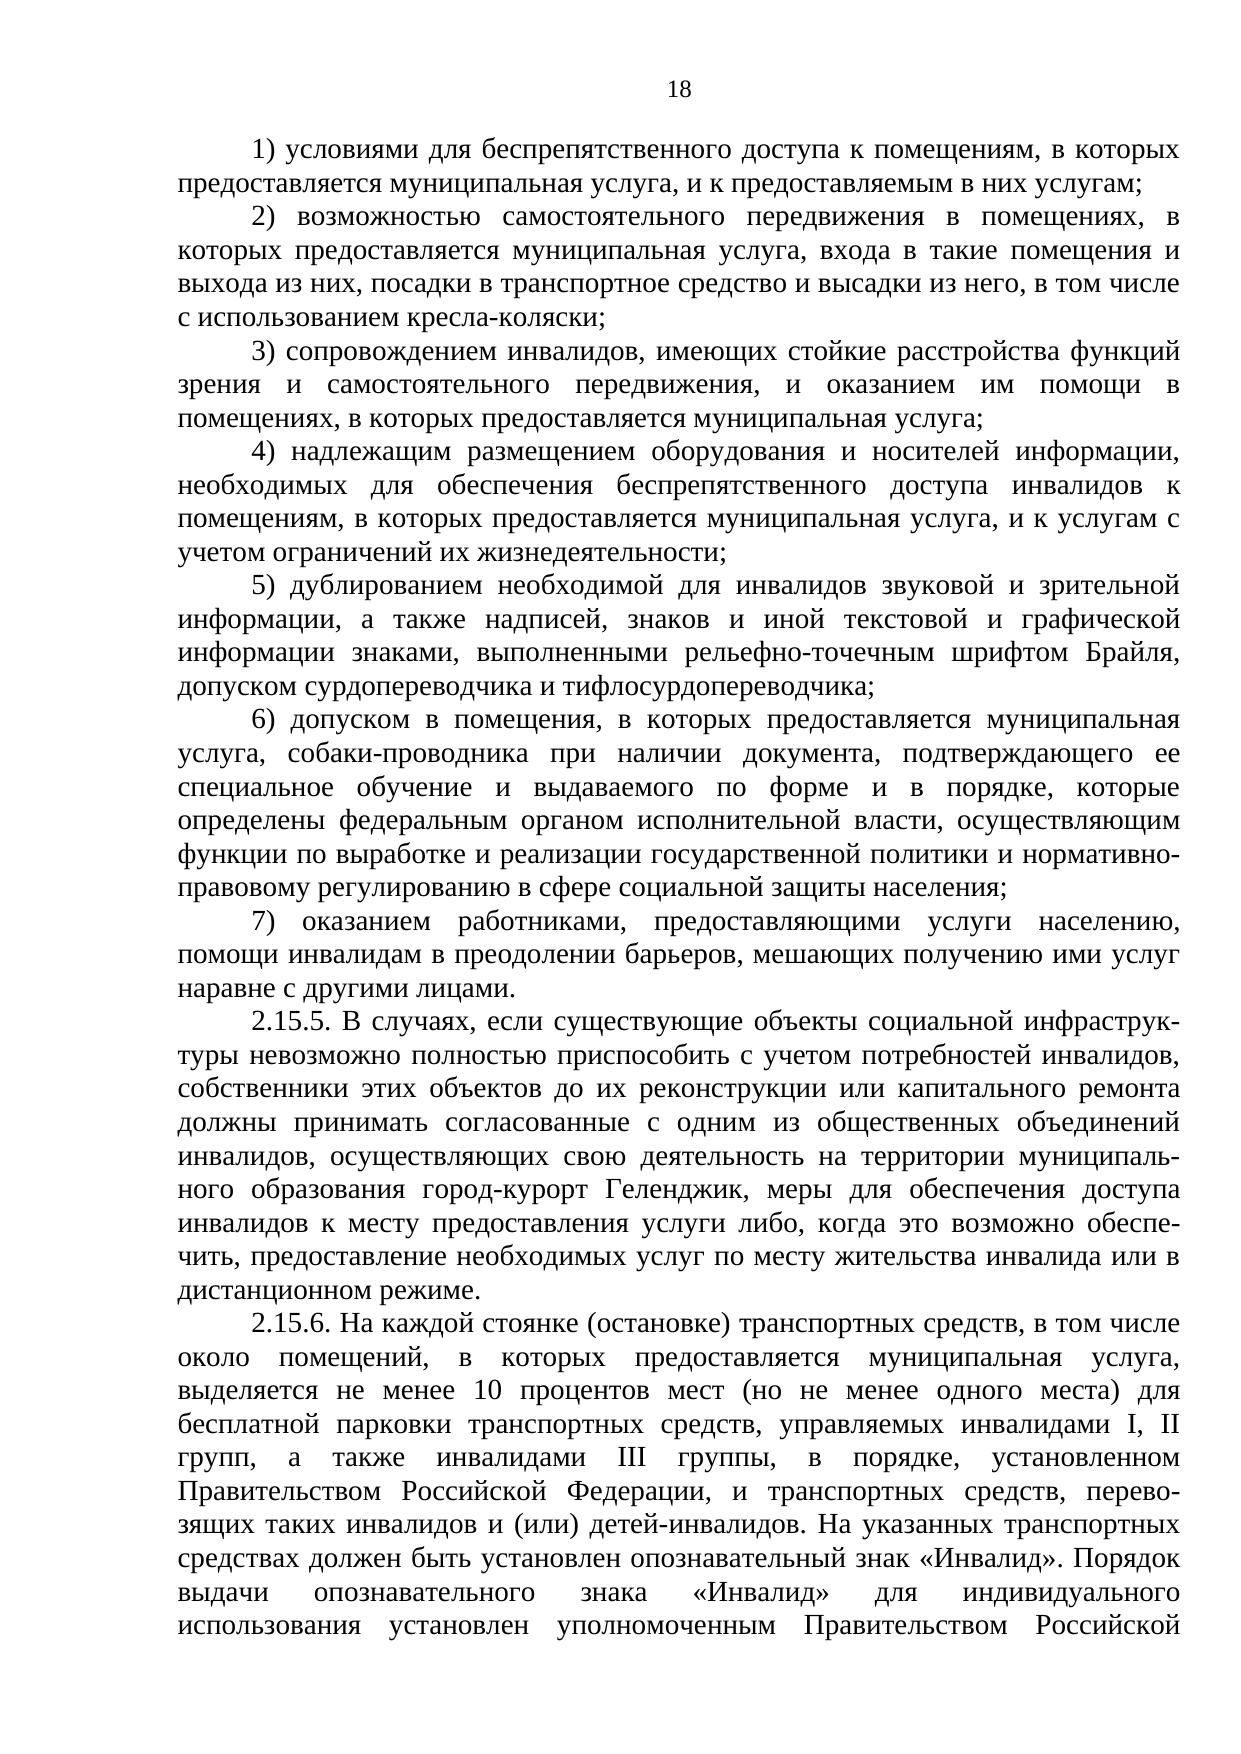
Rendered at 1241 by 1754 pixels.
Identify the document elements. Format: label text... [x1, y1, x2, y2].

text 7) оказанием работниками, предоставляющими услуги населению, помощи инвалидам в преодолении барьеров, мешающих получению ими услуг наравне с другими лицами. [177, 903, 1181, 1003]
text 5) дублированием необходимой для инвалидов звуковой и зрительной информации, а также надписей, знаков и иной текстовой и графической информации знаками, выполненными рельефно-точечным шрифтом Брайля, допуском сурдопереводчика и тифлосурдопереводчика; [177, 567, 1181, 702]
text 3) сопровождением инвалидов, имеющих стойкие расстройства функций зрения и самостоятельного передвижения, и оказанием им помощи в помещениях, в которых предоставляется муниципальная услуга; [177, 333, 1181, 433]
text 2) возможностью самостоятельного передвижения в помещениях, в которых предоставляется муниципальная услуга, входа в такие помещения и выхода из них, посадки в транспортное средство и высадки из него, в том числе с использованием кресла-коляски; [177, 198, 1181, 333]
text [177, 1305, 1181, 1641]
text 1) условиями для беспрепятственного доступа к помещениям, в которых предоставляется муниципальная услуга, и к предоставляемым в них услугам; [177, 131, 1181, 198]
text 2.15.5. В случаях, если существующие объекты социальной инфраструк-туры невозможно полностью приспособить с учетом потребностей инвалидов, собственники этих объектов до их реконструкции или капитального ремонта должны принимать согласованные с одним из общественных объединений инвалидов, осуществляющих свою деятельность на территории муниципаль-ного образования город-курорт Геленджик, меры для обеспечения доступа инвалидов к месту предоставления услуги либо, когда это возможно обеспе-чить, предоставление необходимых услуг по месту жительства инвалида или в дистанционном режиме. [177, 1003, 1181, 1305]
text 4) надлежащим размещением оборудования и носителей информации, необходимых для обеспечения беспрепятственного доступа инвалидов к помещениям, в которых предоставляется муниципальная услуга, и к услугам с учетом ограничений их жизнедеятельности; [177, 433, 1181, 567]
text 6) допуском в помещения, в которых предоставляется муниципальная услуга, собаки-проводника при наличии документа, подтверждающего ее специальное обучение и выдаваемого по форме и в порядке, которые определены федеральным органом исполнительной власти, осуществляющим функции по выработке и реализации государственной политики и нормативно-правовому регулированию в сфере социальной защиты населения; [177, 702, 1181, 903]
